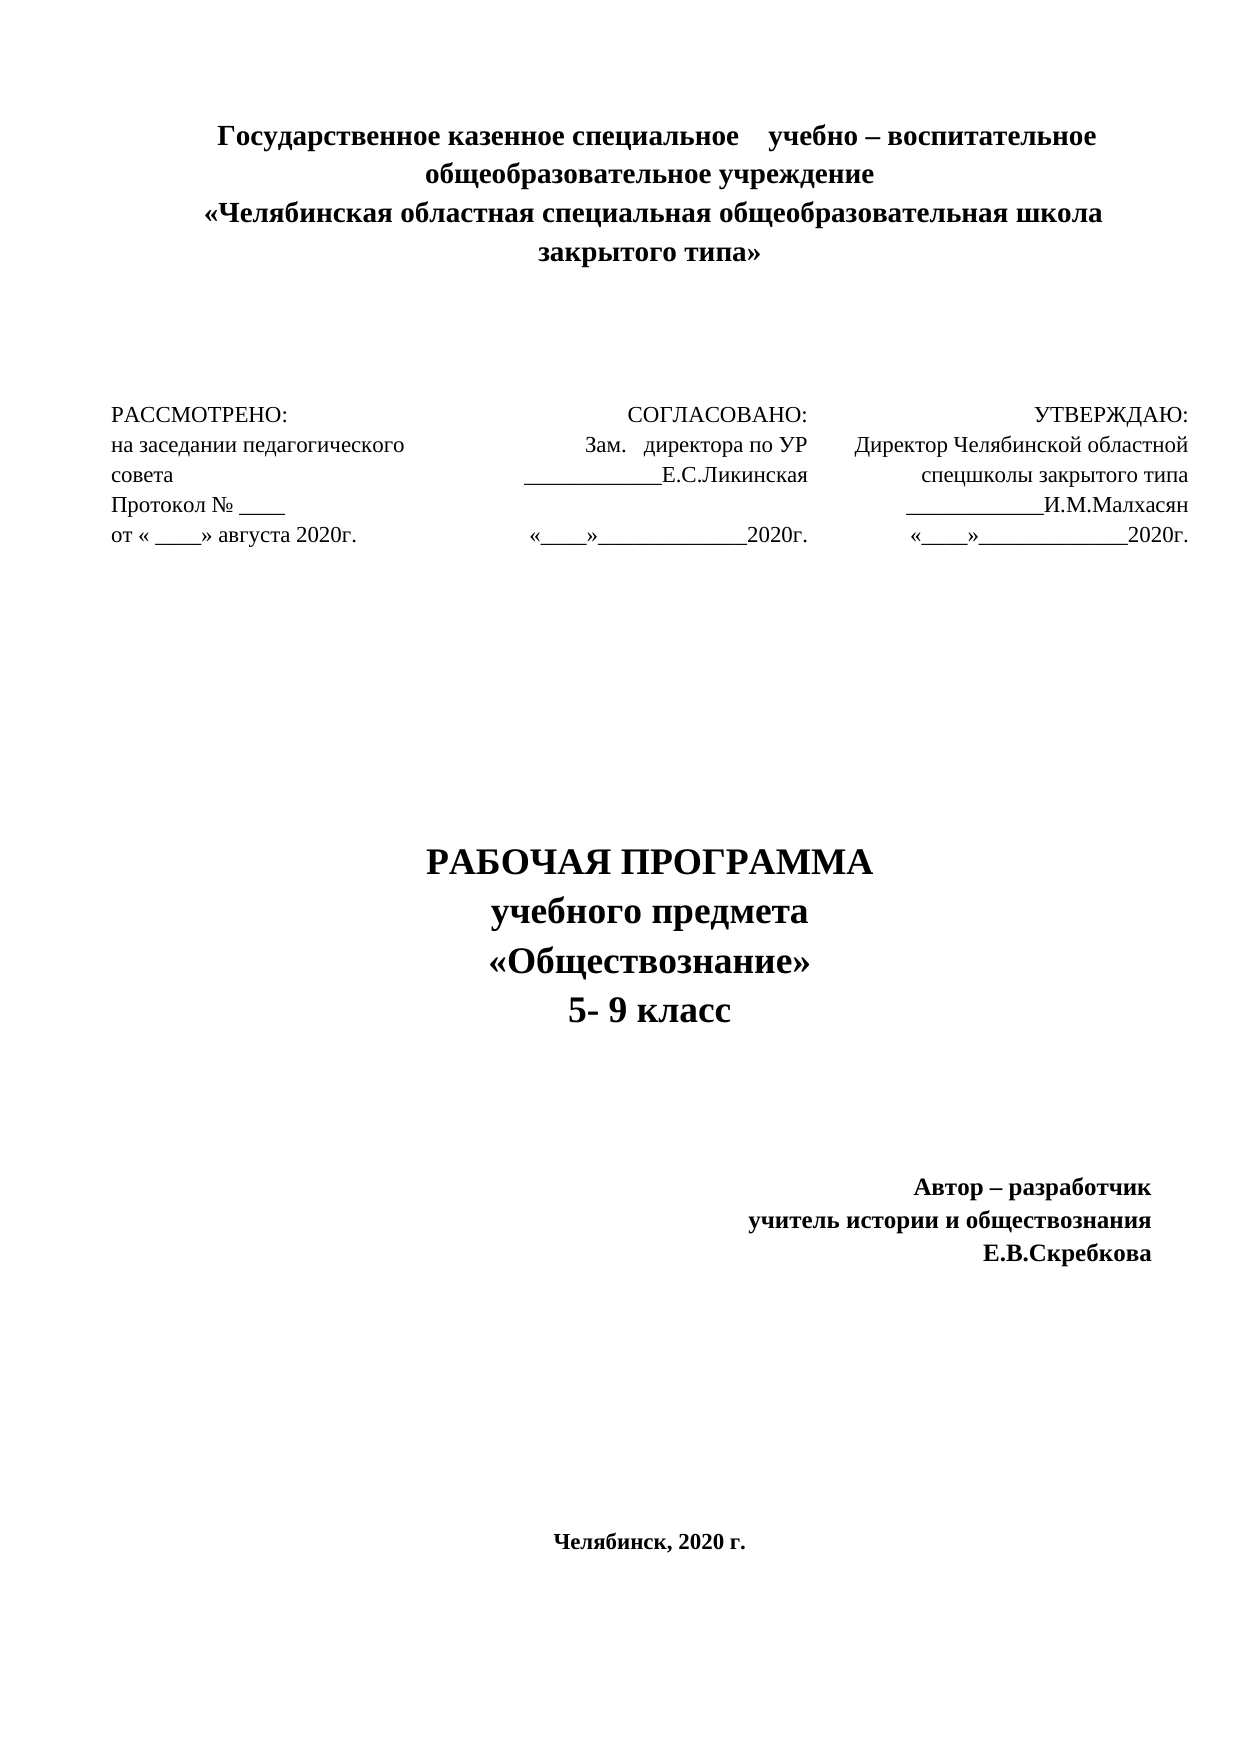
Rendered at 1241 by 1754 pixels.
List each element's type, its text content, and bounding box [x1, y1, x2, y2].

text общеобразовательное учреждение [148, 157, 1152, 190]
text РАБОЧАЯ ПРОГРАММА [148, 839, 1152, 882]
text «Челябинская областная специальная общеобразовательная школа [148, 195, 1152, 229]
table_header СОГЛАСОВАНО: Зам. директора по УР ____________Е.С.Ликинская «____»_____________2020г. [465, 401, 819, 552]
text 5- 9 класс [148, 988, 1152, 1031]
text Государственное казенное специальное учебно – воспитательное [148, 118, 1152, 152]
text «Обществознание» [148, 938, 1152, 981]
text учитель истории и обществознания [148, 1205, 1152, 1233]
text учебного предмета [148, 889, 1152, 932]
text Автор – разработчик [148, 1172, 1152, 1201]
text Е.В.Скребкова [148, 1238, 1152, 1267]
table_header РАССМОТРЕНО: на заседании педагогического совета Протокол № ____ от « ____» августа 2020г. [100, 401, 465, 552]
text Челябинск, 2020 г. [148, 1528, 1152, 1554]
table_header УТВЕРЖДАЮ: Директор Челябинской областной спецшколы закрытого типа ____________И.М.Малхасян «____»_____________2020г. [819, 401, 1200, 552]
text закрытого типа» [148, 234, 1152, 267]
